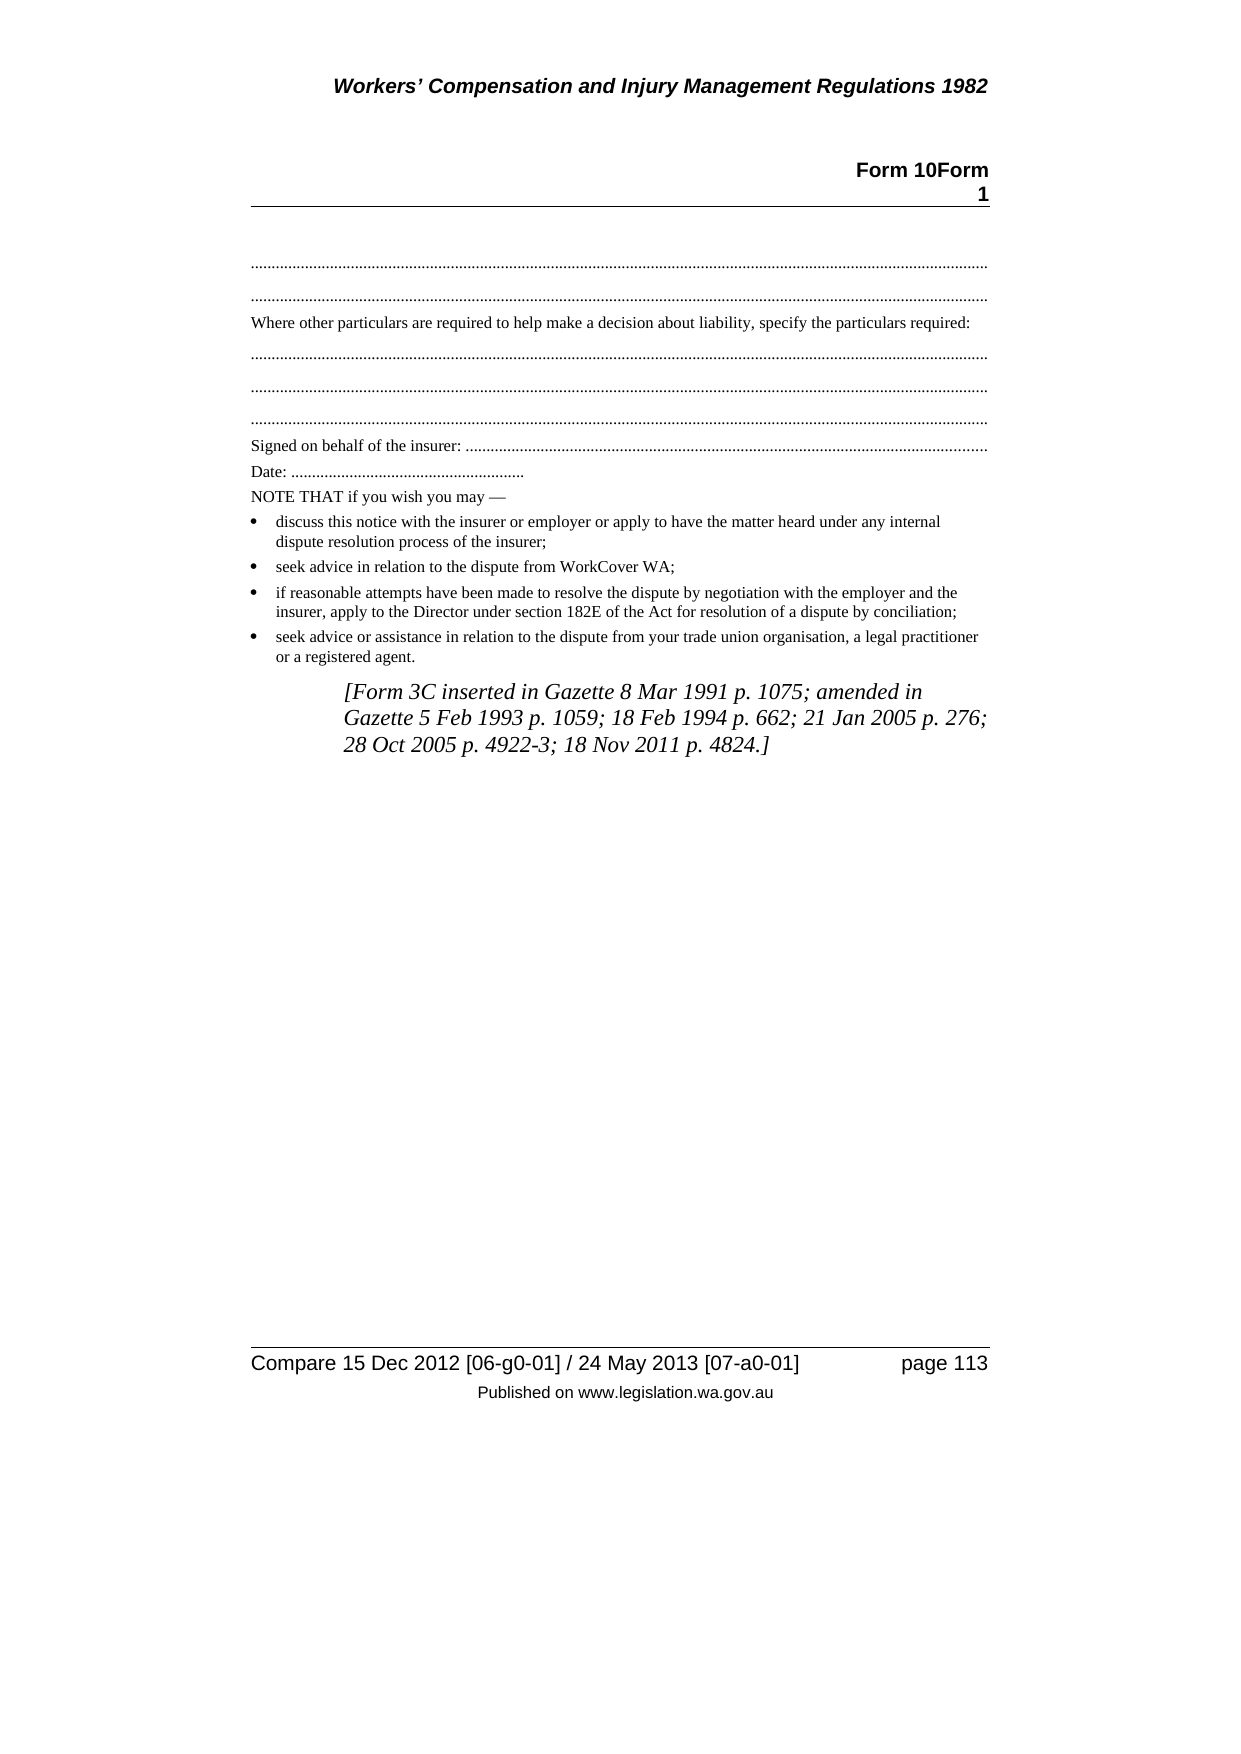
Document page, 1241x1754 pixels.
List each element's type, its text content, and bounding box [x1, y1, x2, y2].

list seek advice in relation to the dispute from ; [251, 557, 990, 576]
list seek advice or assistance in relation to the dispute from your trade union organisation, a legal practitioner or a registered agent. [251, 627, 990, 666]
text Date: ........................................................ [251, 461, 990, 481]
list if reasonable attempts have been made to resolve the dispute by negotiation with the employer and the insurer, apply to the Director under section 182E of the Act for resolution of a dispute by conciliation; [251, 582, 990, 621]
text Where other particulars are required to help make a decision about liability, specify the particulars required: [251, 313, 990, 332]
text NOTE THAT if you wish you may — [251, 487, 990, 506]
list discuss this notice with the insurer or employer or apply to have the matter heard under any internal dispute resolution process of the insurer; [251, 512, 990, 551]
text Signed on behalf of the insurer: [251, 436, 990, 455]
text [Form 3C inserted in Gazette 8 Mar 1991 p. 1075; amended in Gazette 5 Feb 1993 p. 1059; 18 Feb 1994 p. 662; 21 Jan 2005 p. 276; 28 Oct 2005 p. 4922-3; 18 Nov 2011 p. 4824.] [251, 678, 990, 757]
